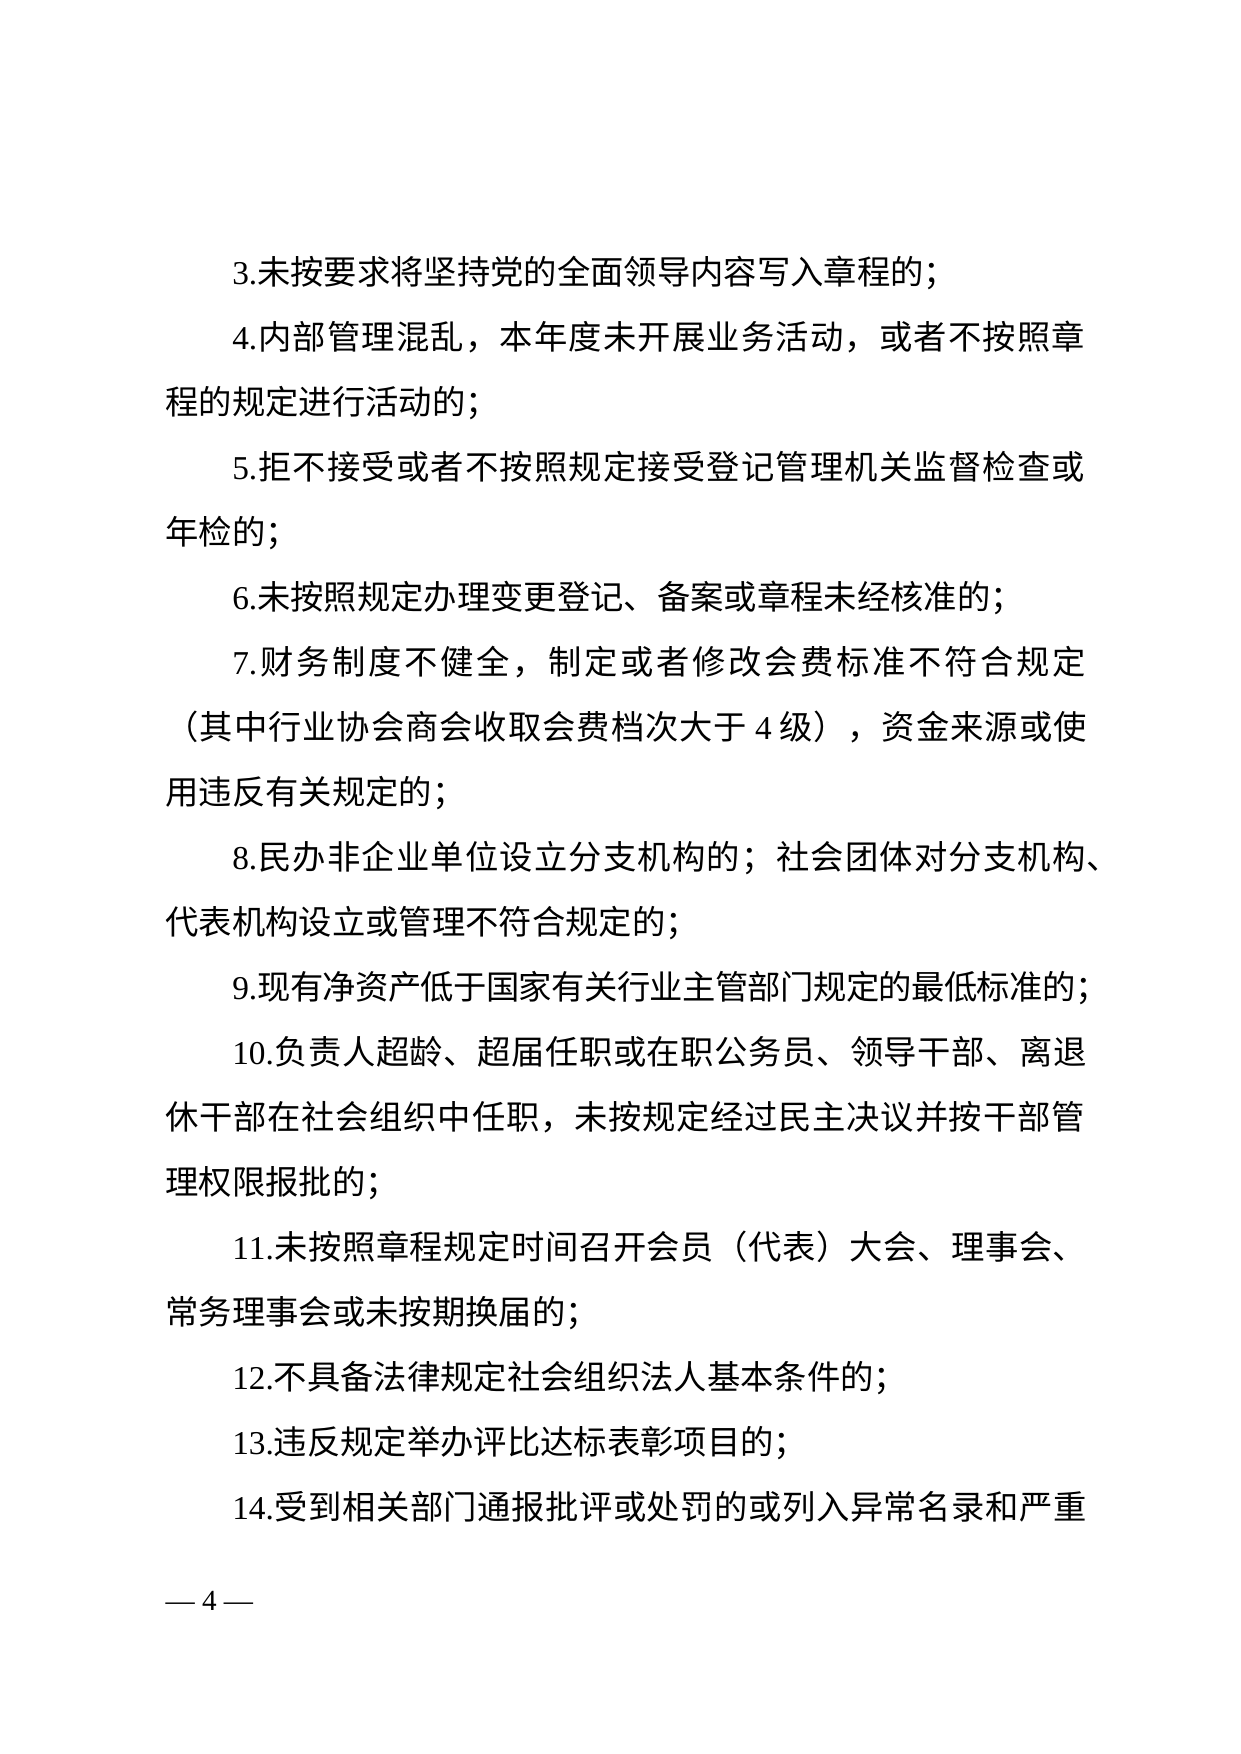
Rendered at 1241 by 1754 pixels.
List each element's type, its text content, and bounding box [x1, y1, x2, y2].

text 5.拒不接受或者不按照规定接受登记管理机关监督检查或年检的； [165, 433, 1087, 563]
text 10.负责人超龄、超届任职或在职公务员、领导干部、离退休干部在社会组织中任职，未按规定经过民主决议并按干部管理权限报批的； [165, 1018, 1087, 1213]
text 6.未按照规定办理变更登记、备案或章程未经核准的； [165, 563, 1087, 628]
text 3.未按要求将坚持党的全面领导内容写入章程的； [165, 238, 1087, 303]
text 12.不具备法律规定社会组织法人基本条件的； [165, 1343, 1087, 1408]
text 8.民办非企业单位设立分支机构的；社会团体对分支机构、代表机构设立或管理不符合规定的； [165, 823, 1087, 953]
text 7.财务制度不健全，制定或者修改会费标准不符合规定（其中行业协会商会收取会费档次大于4级），资金来源或使用违反有关规定的； [165, 628, 1087, 823]
text 11.未按照章程规定时间召开会员（代表）大会、理事会、常务理事会或未按期换届的； [165, 1213, 1087, 1343]
text 13.违反规定举办评比达标表彰项目的； [165, 1408, 1087, 1473]
text 9.现有净资产低于国家有关行业主管部门规定的最低标准的； [165, 953, 1087, 1018]
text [165, 1473, 1087, 1538]
text 4.内部管理混乱，本年度未开展业务活动，或者不按照章程的规定进行活动的； [165, 303, 1087, 433]
